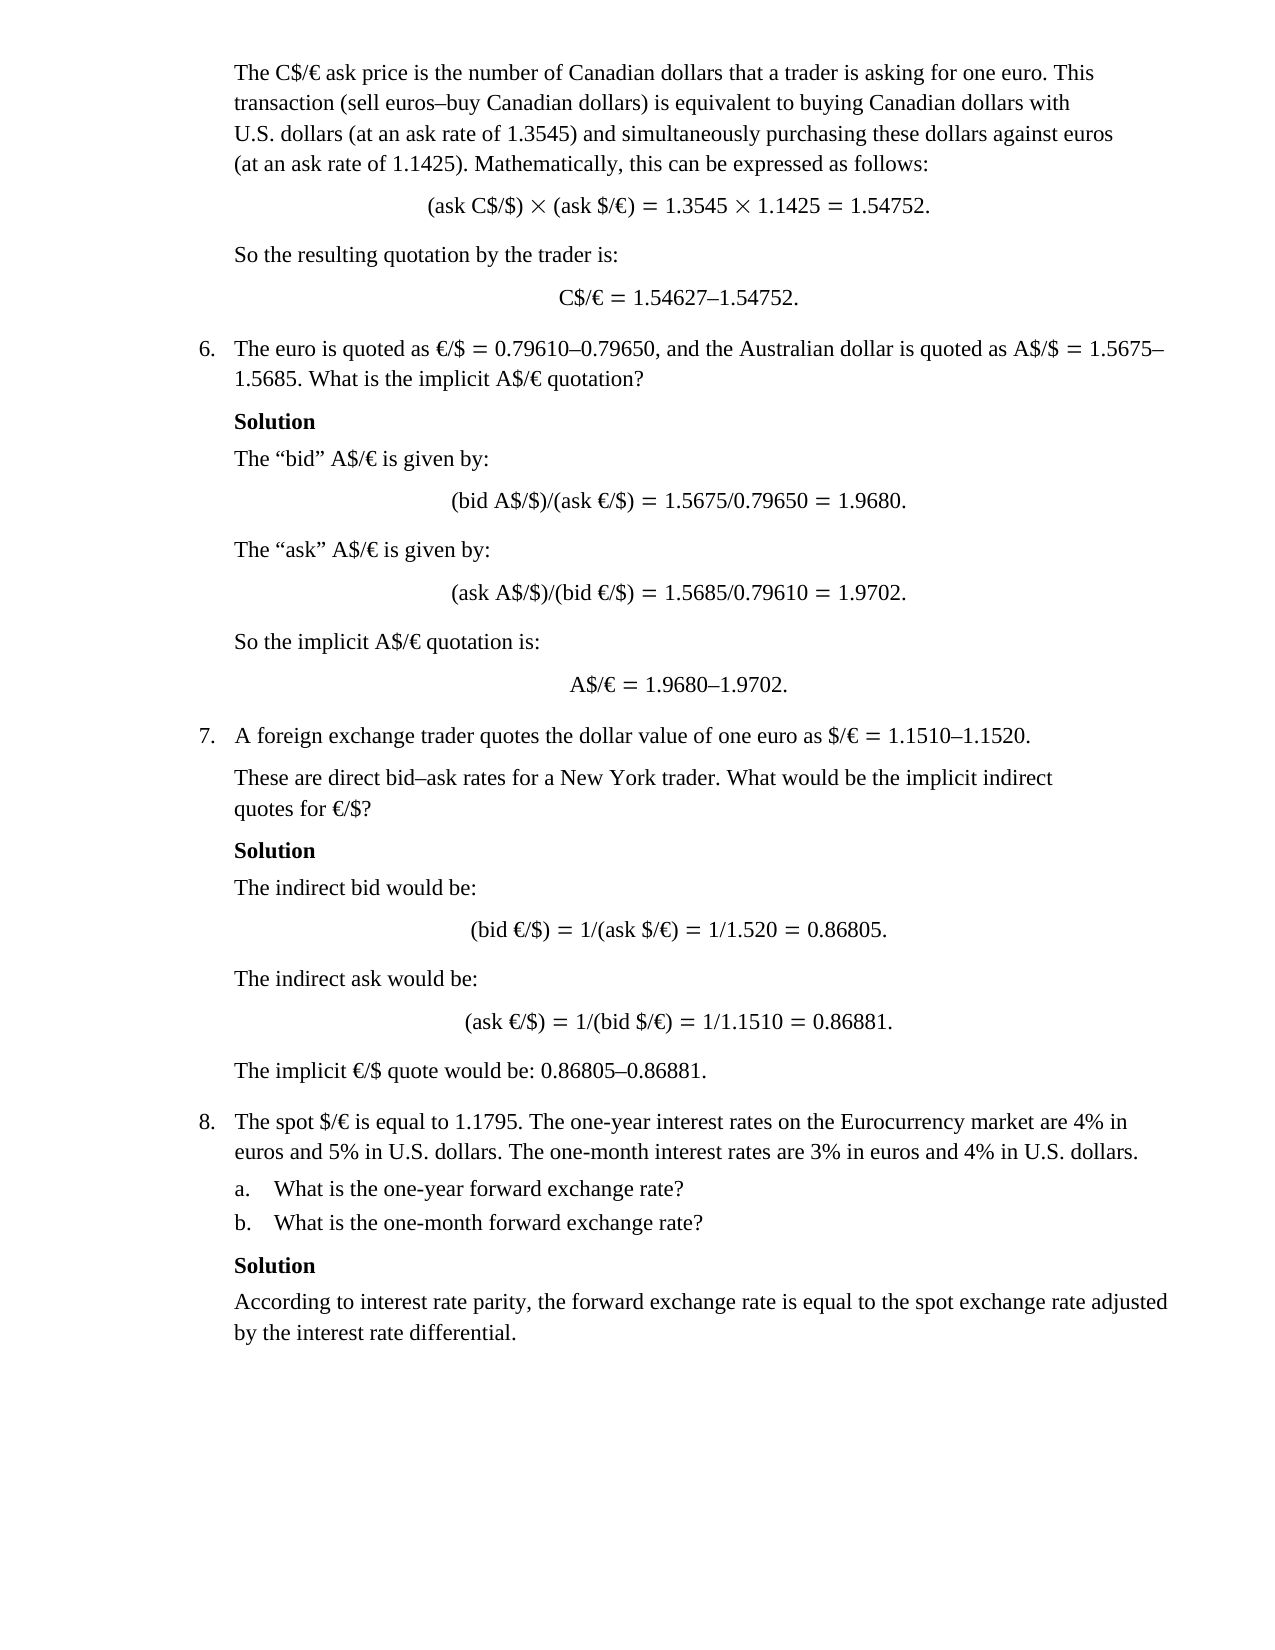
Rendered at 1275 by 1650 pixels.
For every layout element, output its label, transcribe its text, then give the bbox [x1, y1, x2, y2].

list Solution [187, 1252, 1170, 1278]
list So the implicit A$/€ quotation is: [187, 628, 1170, 654]
list Solution [187, 408, 1170, 434]
list Solution [187, 837, 1170, 864]
text (bid €/$)  1/(ask $/€)  1/1.520  0.86805. [187, 916, 1170, 943]
text A$/€  1.9680–1.9702. [187, 671, 1170, 697]
list The “ask” A$/€ is given by: [187, 536, 1170, 563]
list 6. The euro is quoted as €/$  0.79610–0.79650, and the Australian dollar is quoted as A$/$  1.5675–1.5685. What is the implicit A$/€ quotation? [187, 335, 1170, 392]
list The indirect bid would be: [187, 874, 1170, 900]
list The implicit €/$ quote would be: 0.86805–0.86881. [187, 1057, 1170, 1083]
list The “bid” A$/€ is given by: [187, 444, 1170, 471]
text C$/€  1.54627–1.54752. [187, 284, 1170, 311]
text (ask A$/$)/(bid €/$)  1.5685/0.79610  1.9702. [187, 579, 1170, 605]
list 7. A foreign exchange trader quotes the dollar value of one euro as $/€  1.1510–1.1520. [187, 722, 1170, 748]
list 8. The spot $/€ is equal to 1.1795. The one-year interest rates on the Eurocurrency market are 4% in euros and 5% in U.S. dollars. The one-month interest rates are 3% in euros and 4% in U.S. dollars. [187, 1108, 1170, 1165]
list The indirect ask would be: [187, 965, 1170, 992]
text (ask C$/$) (ask $/€)  1.3545 1.1425  1.54752. [187, 192, 1170, 219]
list The C$/€ ask price is the number of Canadian dollars that a trader is asking for one euro. This transaction (sell euros–buy Canadian dollars) is equivalent to buying Canadian dollars with U.S. dollars (at an ask rate of 1.3545) and simultaneously purchasing these dollars against euros (at an ask rate of 1.1425). Mathematically, this can be expressed as follows: [187, 59, 1170, 176]
text (bid A$/$)/(ask €/$)  1.5675/0.79650  1.9680. [187, 487, 1170, 514]
text (ask €/$)  1/(bid $/€)  1/1.1510  0.86881. [187, 1008, 1170, 1034]
list According to interest rate parity, the forward exchange rate is equal to the spot exchange rate adjusted by the interest rate differential. [187, 1288, 1170, 1345]
list a. What is the one-year forward exchange rate? [234, 1175, 1170, 1201]
list b. What is the one-month forward exchange rate? [234, 1209, 1170, 1236]
list These are direct bid–ask rates for a New York trader. What would be the implicit indirect quotes for €/$? [187, 764, 1170, 821]
list So the resulting quotation by the trader is: [187, 241, 1170, 268]
